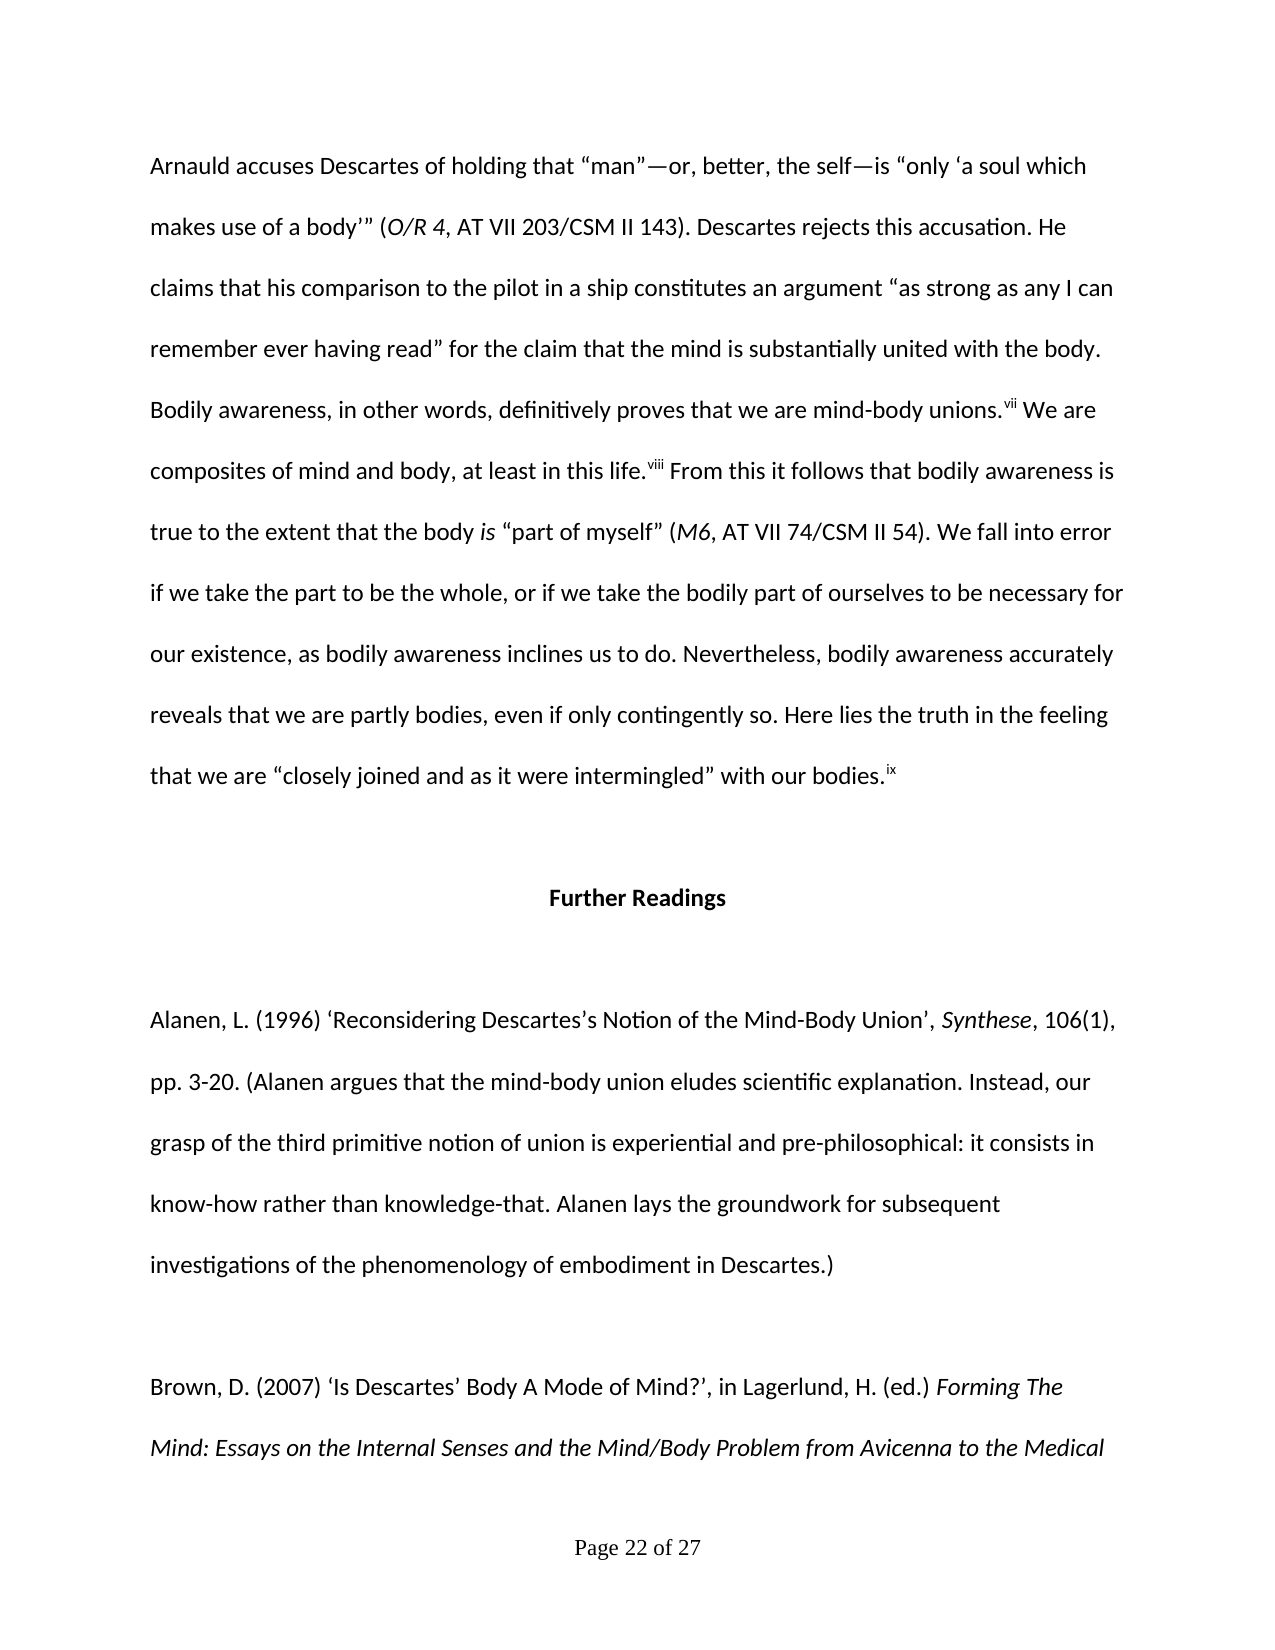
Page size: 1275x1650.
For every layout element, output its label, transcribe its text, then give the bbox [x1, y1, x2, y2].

text Further Readings [150, 882, 1125, 913]
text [150, 1371, 1125, 1462]
text Arnauld accuses Descartes of holding that “man”—or, better, the self—is “only ‘a soul which makes use of a body’” (O/R 4, AT VII 203/CSM II 143). Descartes rejects this accusation. He claims that his comparison to the pilot in a ship constitutes an argument “as strong as any I can remember ever having read” for the claim that the mind is substantially united with the body. Bodily awareness, in other words, definitively proves that we are mind-body unions. We are composites of mind and body, at least in this life. From this it follows that bodily awareness is true to the extent that the body is “part of myself” (M6, AT VII 74/CSM II 54). We fall into error if we take the part to be the whole, or if we take the bodily part of ourselves to be necessary for our existence, as bodily awareness inclines us to do. Nevertheless, bodily awareness accurately reveals that we are partly bodies, even if only contingently so. Here lies the truth in the feeling that we are “closely joined and as it were intermingled” with our bodies. [150, 150, 1125, 791]
text Alanen, L. (1996) ‘Reconsidering Descartes’s Notion of the Mind-Body Union’, Synthese, 106(1), pp. 3-20. (Alanen argues that the mind-body union eludes scientific explanation. Instead, our grasp of the third primitive notion of union is experiential and pre-philosophical: it consists in know-how rather than knowledge-that. Alanen lays the groundwork for subsequent investigations of the phenomenology of embodiment in Descartes.) [150, 1004, 1125, 1279]
